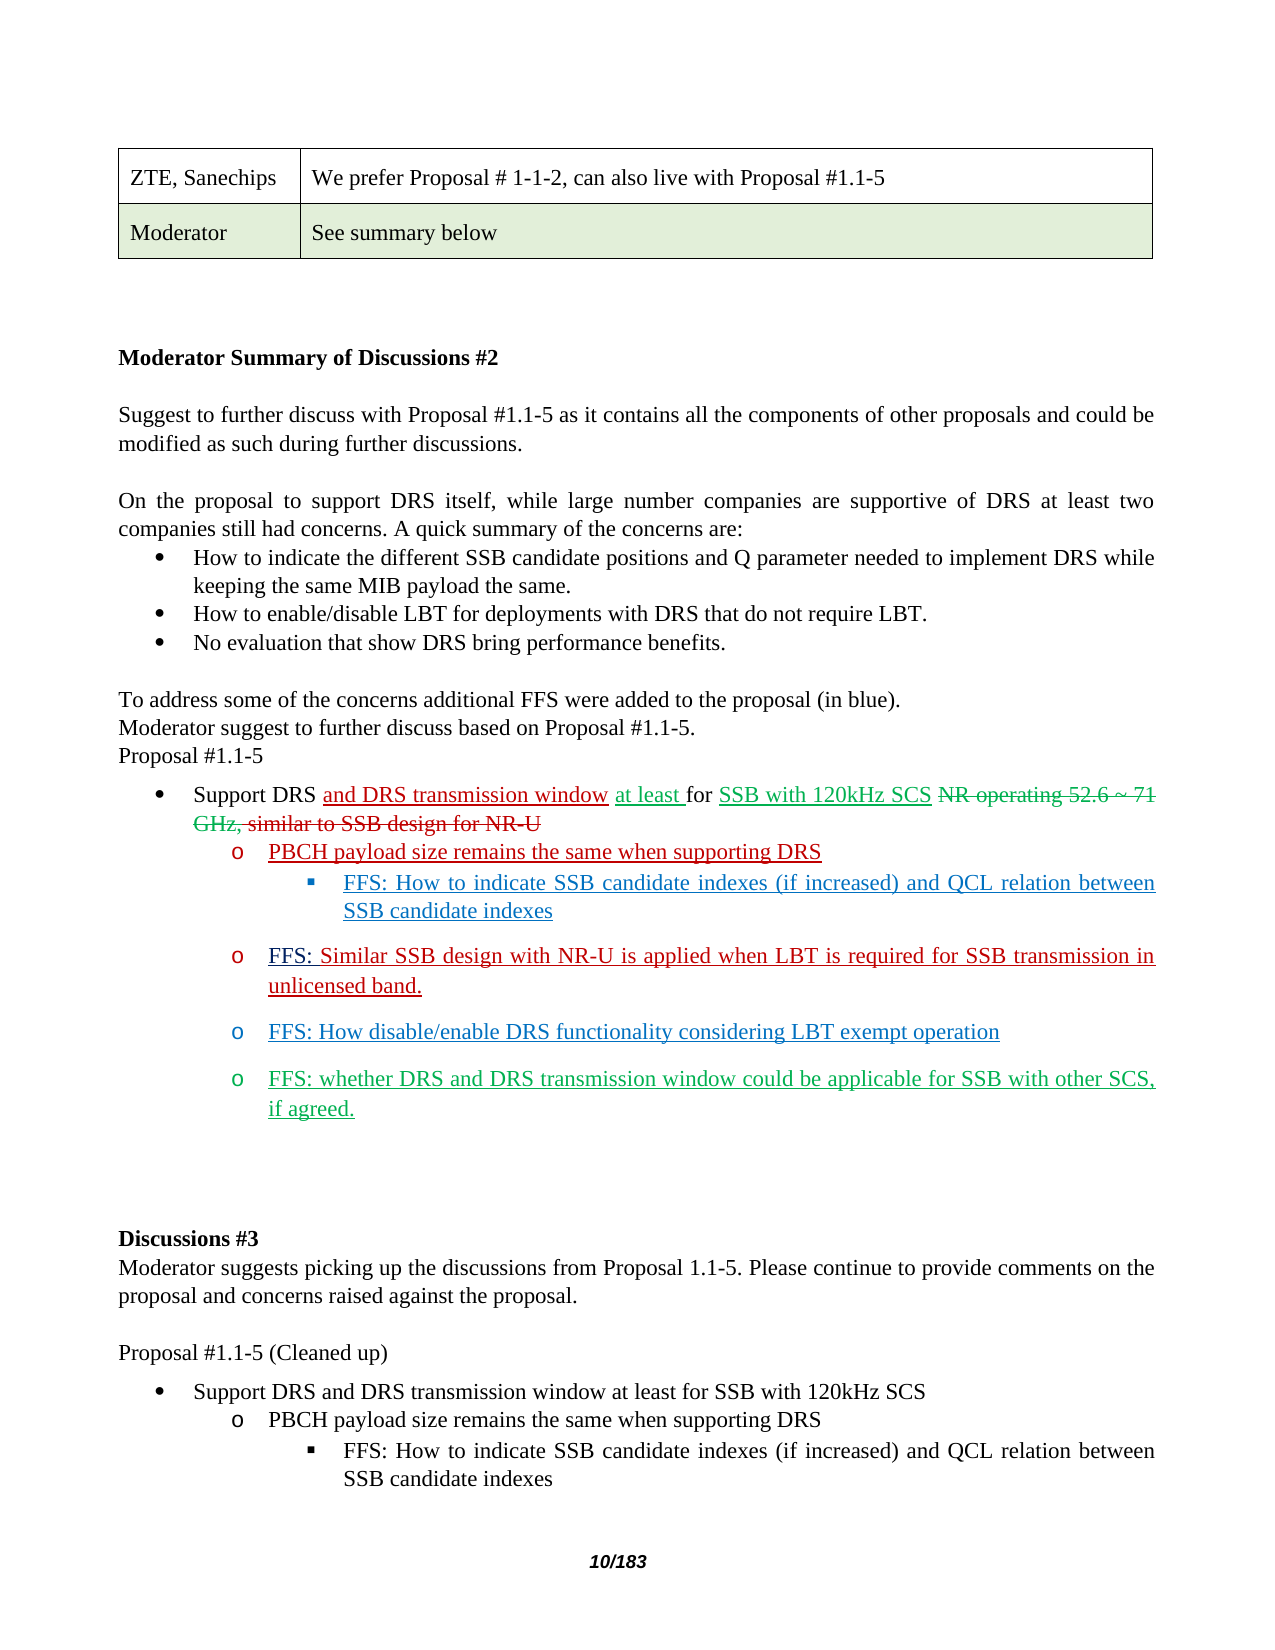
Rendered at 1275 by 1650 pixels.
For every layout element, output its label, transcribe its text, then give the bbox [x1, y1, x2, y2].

text Moderator suggest to further discuss based on Proposal #1.1-5. [118, 714, 1157, 741]
text Discussions #3 [118, 1226, 1157, 1252]
text To address some of the concerns additional FFS were added to the proposal (in blue). [118, 686, 1157, 712]
list PBCH payload size remains the same when supporting DRS [231, 838, 1157, 867]
text Suggest to further discuss with Proposal #1.1-5 as it contains all the components of other proposals and could be modified as such during further discussions. [118, 401, 1157, 456]
text On the proposal to support DRS itself, while large number companies are supportive of DRS at least two companies still had concerns. A quick summary of the concerns are: [118, 487, 1157, 541]
table_cell See summary below [301, 204, 1152, 258]
table_cell Moderator [119, 204, 300, 258]
list Support DRS and DRS transmission window at least for SSB with 120kHz SCS NR operating 52.6 ~ 71 GHz, similar to SSB design for NR-U [156, 781, 1157, 836]
list FFS: whether DRS and DRS transmission window could be applicable for SSB with other SCS, if agreed. [231, 1065, 1157, 1121]
list FFS: Similar SSB design with NR-U is applied when LBT is required for SSB transmission in unlicensed band. [231, 942, 1157, 999]
text Moderator suggests picking up the discussions from Proposal 1.1-5. Please continue to provide comments on the proposal and concerns raised against the proposal. [118, 1254, 1157, 1309]
table_cell We prefer Proposal # 1-1-2, can also live with Proposal #1.1-5 [301, 149, 1152, 203]
list Support DRS and DRS transmission window at least for SSB with 120kHz SCS [156, 1378, 1157, 1404]
list FFS: How to indicate SSB candidate indexes (if increased) and QCL relation between SSB candidate indexes [306, 1437, 1157, 1492]
list No evaluation that show DRS bring performance benefits. [156, 629, 1157, 655]
list FFS: How to indicate SSB candidate indexes (if increased) and QCL relation between SSB candidate indexes [306, 869, 1157, 923]
text Moderator Summary of Discussions #2 [118, 344, 1157, 371]
list How to enable/disable LBT for deployments with DRS that do not require LBT. [156, 600, 1157, 627]
subtitle Proposal #1.1-5 [118, 743, 1157, 769]
list FFS: How disable/enable DRS functionality considering LBT exempt operation [231, 1018, 1157, 1046]
table_cell ZTE, Sanechips [119, 149, 300, 203]
subtitle Proposal #1.1-5 (Cleaned up) [118, 1339, 1157, 1366]
list PBCH payload size remains the same when supporting DRS [231, 1407, 1157, 1435]
list How to indicate the different SSB candidate positions and Q parameter needed to implement DRS while keeping the same MIB payload the same. [156, 543, 1157, 598]
